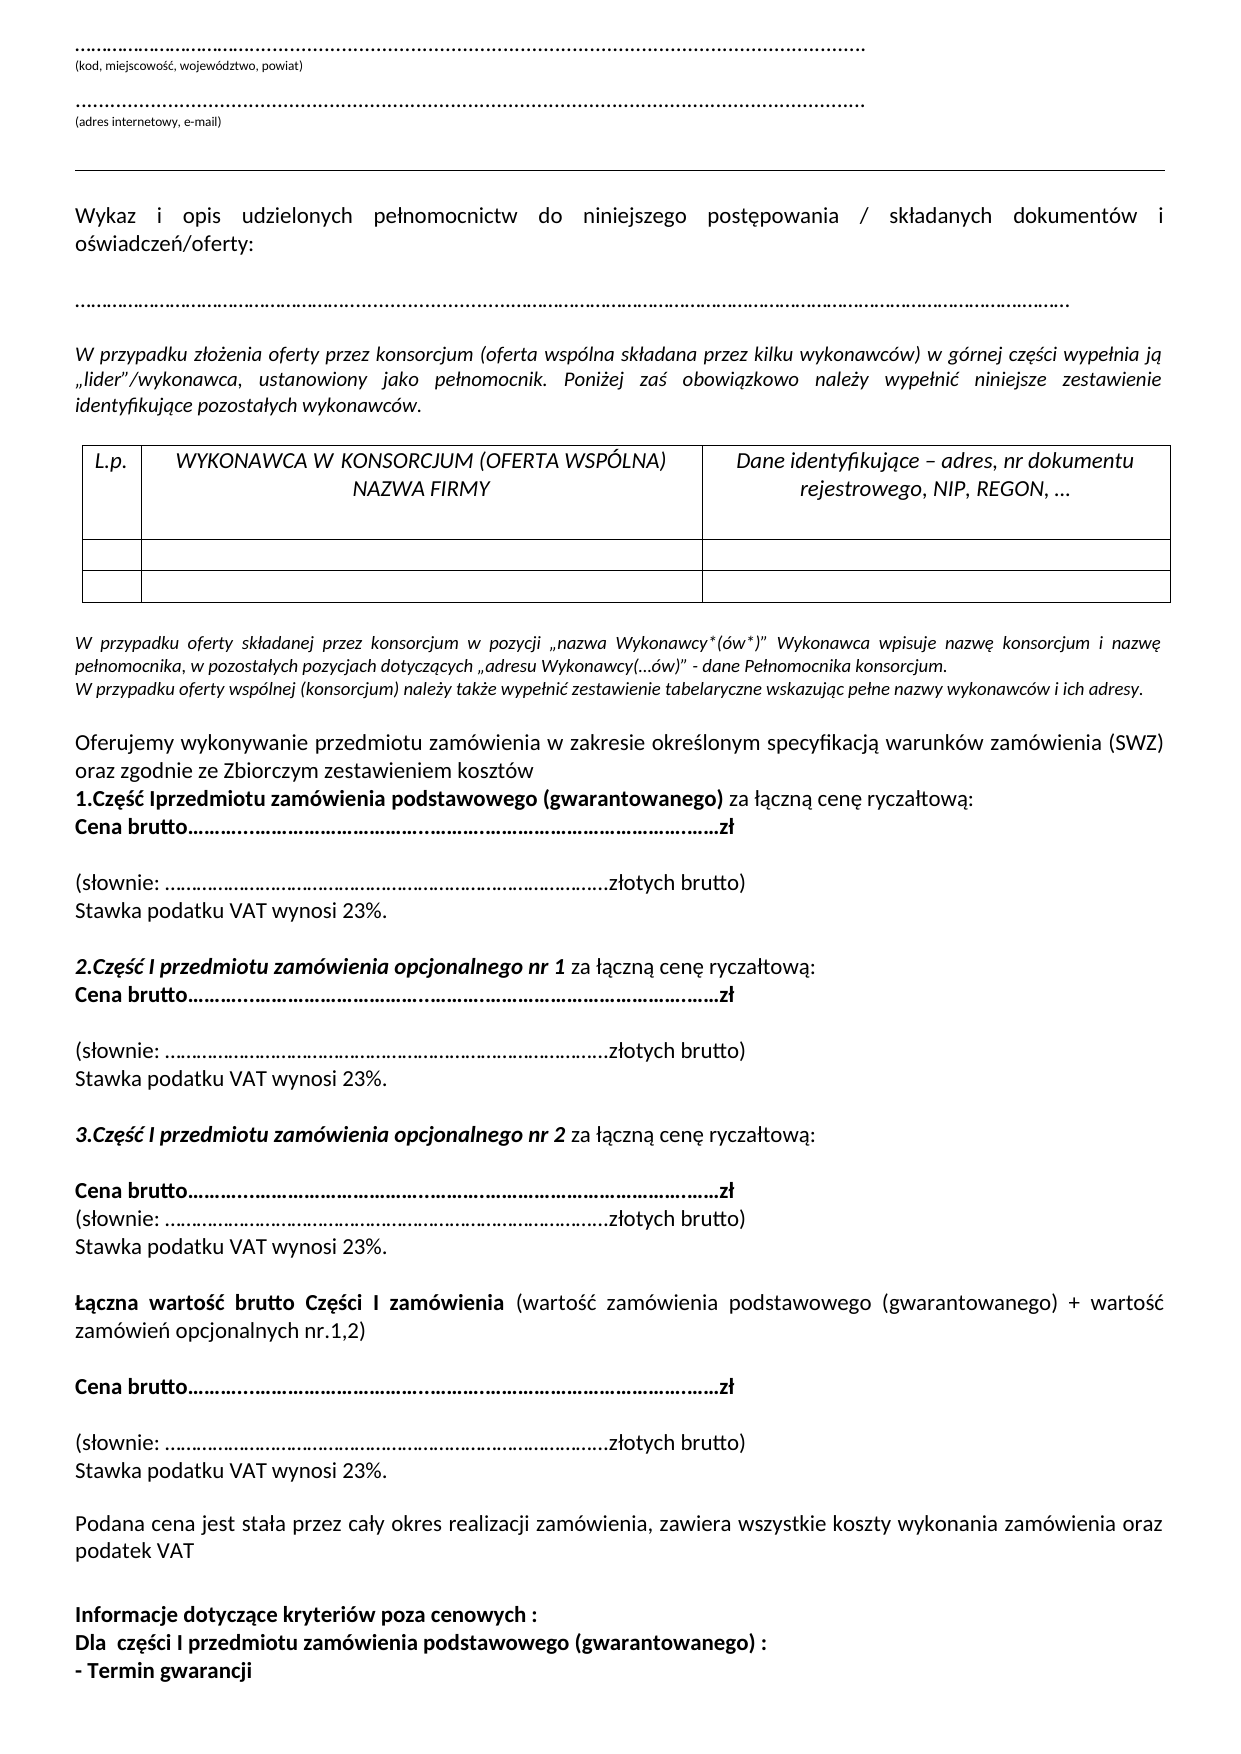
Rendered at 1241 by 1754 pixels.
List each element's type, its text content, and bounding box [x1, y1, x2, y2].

table_cell [703, 540, 1170, 570]
table_cell [83, 571, 141, 602]
table_cell [703, 571, 1170, 602]
table_header WYKONAWCA W KONSORCJUM (OFERTA WSPÓLNA) NAZWA FIRMY [142, 446, 702, 539]
table_cell [142, 540, 702, 570]
table_cell [83, 540, 141, 570]
text Cena brutto………...…………………………..……….……………………………….……zł [75, 812, 1165, 840]
text 3.Część I przedmiotu zamówienia opcjonalnego nr 2 za łączną cenę ryczałtową: [75, 1120, 1165, 1148]
table_cell [142, 571, 702, 602]
table_header Dane identyfikujące – adres, nr dokumentu rejestrowego, NIP, REGON, … [703, 446, 1170, 539]
text (kod, miejscowość, województwo, powiat) [75, 58, 1165, 86]
text Oferujemy wykonywanie przedmiotu zamówienia w zakresie określonym specyfikacją warunków zamówienia (SWZ) oraz zgodnie ze Zbiorczym zestawieniem kosztów [75, 728, 1165, 784]
text (adres internetowy, e-mail) [75, 114, 1165, 142]
text (słownie: ………………………………………………………………………...złotych brutto) [75, 1204, 1165, 1232]
text Stawka podatku VAT wynosi 23%. [75, 1064, 1165, 1092]
text Dla części I przedmiotu zamówienia podstawowego (gwarantowanego) : [75, 1628, 1165, 1656]
text (słownie: ………………………………………………………………………...złotych brutto) [75, 840, 1165, 896]
text Łączna wartość brutto Części I zamówienia (wartość zamówienia podstawowego (gwarantowanego) + wartość zamówień opcjonalnych nr.1,2) [75, 1288, 1165, 1344]
text …………………………………………….............................…………………………………………………………………………………….……… [75, 285, 1165, 313]
text W przypadku złożenia oferty przez konsorcjum (oferta wspólna składana przez kilku wykonawców) w górnej części wypełnia ją „lider”/wykonawca, ustanowiony jako pełnomocnik. Poniżej zaś obowiązkowo należy wypełnić niniejsze zestawienie identyfikujące pozostałych wykonawców. [75, 341, 1165, 417]
text W przypadku oferty wspólnej (konsorcjum) należy także wypełnić zestawienie tabelaryczne wskazując pełne nazwy wykonawców i ich adresy. [75, 677, 1165, 700]
text Wykaz i opis udzielonych pełnomocnictw do niniejszego postępowania / składanych dokumentów i oświadczeń/oferty: [75, 201, 1165, 257]
text (słownie: ………………………………………………………………………...złotych brutto) [75, 1401, 1165, 1457]
text (słownie: ………………………………………………………………………...złotych brutto) [75, 1008, 1165, 1064]
text Stawka podatku VAT wynosi 23%. [75, 1457, 1165, 1484]
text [75, 86, 1165, 114]
text Cena brutto………...…………………………..……….……………………………….……zł [75, 1176, 1165, 1204]
table_header L.p. [83, 446, 141, 539]
text Informacje dotyczące kryteriów poza cenowych : [75, 1600, 1165, 1628]
text ……………………………........................................................................................................... [75, 29, 1165, 58]
text Stawka podatku VAT wynosi 23%. [75, 1232, 1165, 1260]
text - Termin gwarancji [75, 1656, 1165, 1684]
text Stawka podatku VAT wynosi 23%. [75, 896, 1165, 924]
text 1.Część Iprzedmiotu zamówienia podstawowego (gwarantowanego) za łączną cenę ryczałtową: [75, 784, 1165, 812]
text Cena brutto………...…………………………..……….……………………………….……zł [75, 1372, 1165, 1401]
text 2.Część I przedmiotu zamówienia opcjonalnego nr 1 za łączną cenę ryczałtową: [75, 952, 1165, 980]
text W przypadku oferty składanej przez konsorcjum w pozycji „nazwa Wykonawcy*(ów*)” Wykonawca wpisuje nazwę konsorcjum i nazwę pełnomocnika, w pozostałych pozycjach dotyczących „adresu Wykonawcy(…ów)” - dane Pełnomocnika konsorcjum. [75, 631, 1165, 677]
text Podana cena jest stała przez cały okres realizacji zamówienia, zawiera wszystkie koszty wykonania zamówienia oraz podatek VAT [75, 1509, 1165, 1565]
text Cena brutto………...…………………………..……….……………………………….……zł [75, 980, 1165, 1008]
